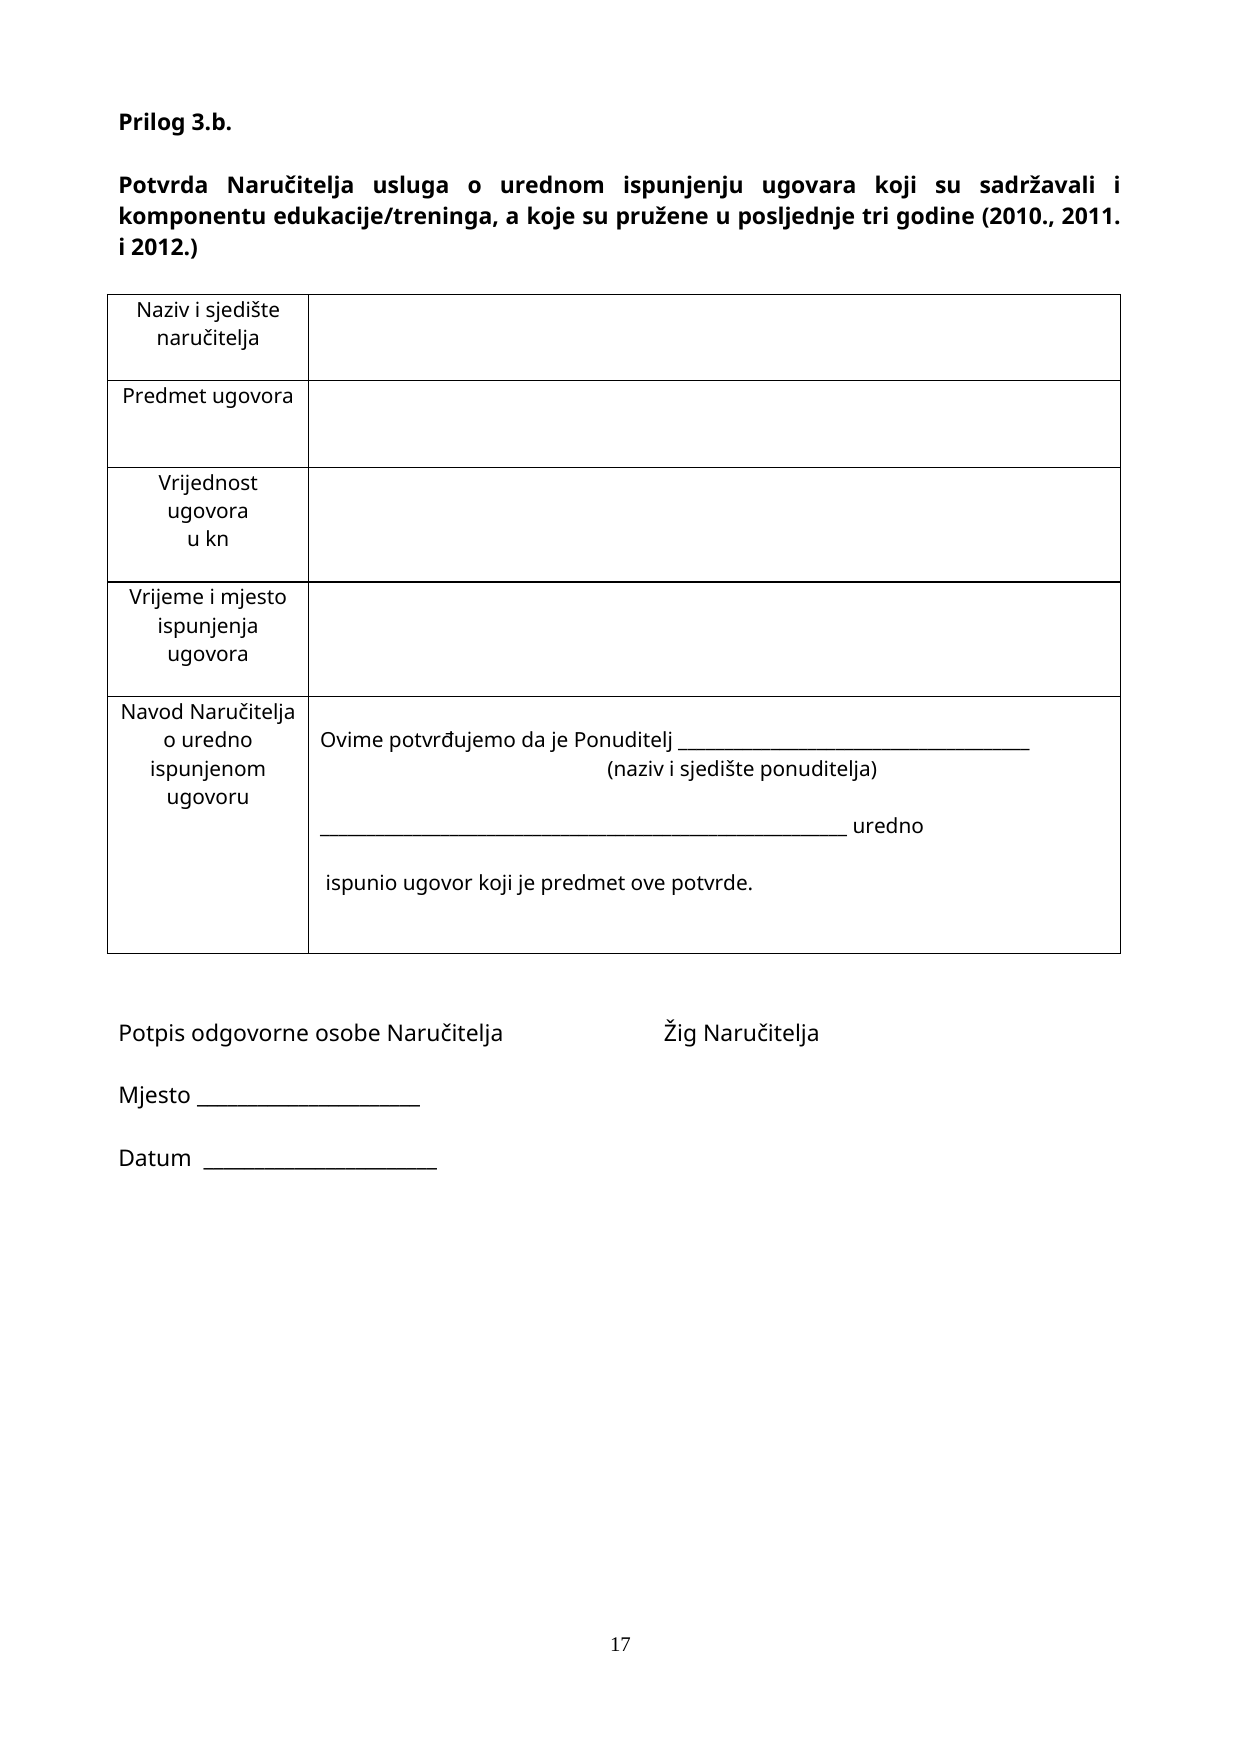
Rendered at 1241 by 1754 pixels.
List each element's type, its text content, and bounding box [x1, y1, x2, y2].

text Prilog 3.b. [118, 106, 1122, 138]
text Datum _______________________ [118, 1142, 1122, 1173]
table_cell [309, 381, 1120, 467]
text Potvrda Naručitelja usluga o urednom ispunjenju ugovara koji su sadržavali i komponentu edukacije/treninga, a koje su pružene u posljednje tri godine (2010., 2011. i 2012.) [118, 169, 1122, 263]
table_cell [309, 468, 1120, 581]
table_cell Ovime potvrđujemo da je Ponuditelj ______________________________________ (naziv i sjedište ponuditelja) _________________________________________________________ uredno ispunio ugovor koji je predmet ove potvrde. [309, 697, 1120, 953]
table_cell Vrijednost ugovora u kn [108, 468, 308, 581]
text Potpis odgovorne osobe Naručitelja Žig Naručitelja [118, 1017, 1122, 1048]
table_cell Navod Naručitelja o uredno ispunjenom ugovoru [108, 697, 308, 953]
text Mjesto ______________________ [118, 1079, 1122, 1110]
table_cell [309, 583, 1120, 696]
table_header Naziv i sjedište naručitelja [108, 295, 308, 380]
table_cell Predmet ugovora [108, 381, 308, 467]
table_header [309, 295, 1120, 380]
table_cell Vrijeme i mjesto ispunjenja ugovora [108, 583, 308, 696]
